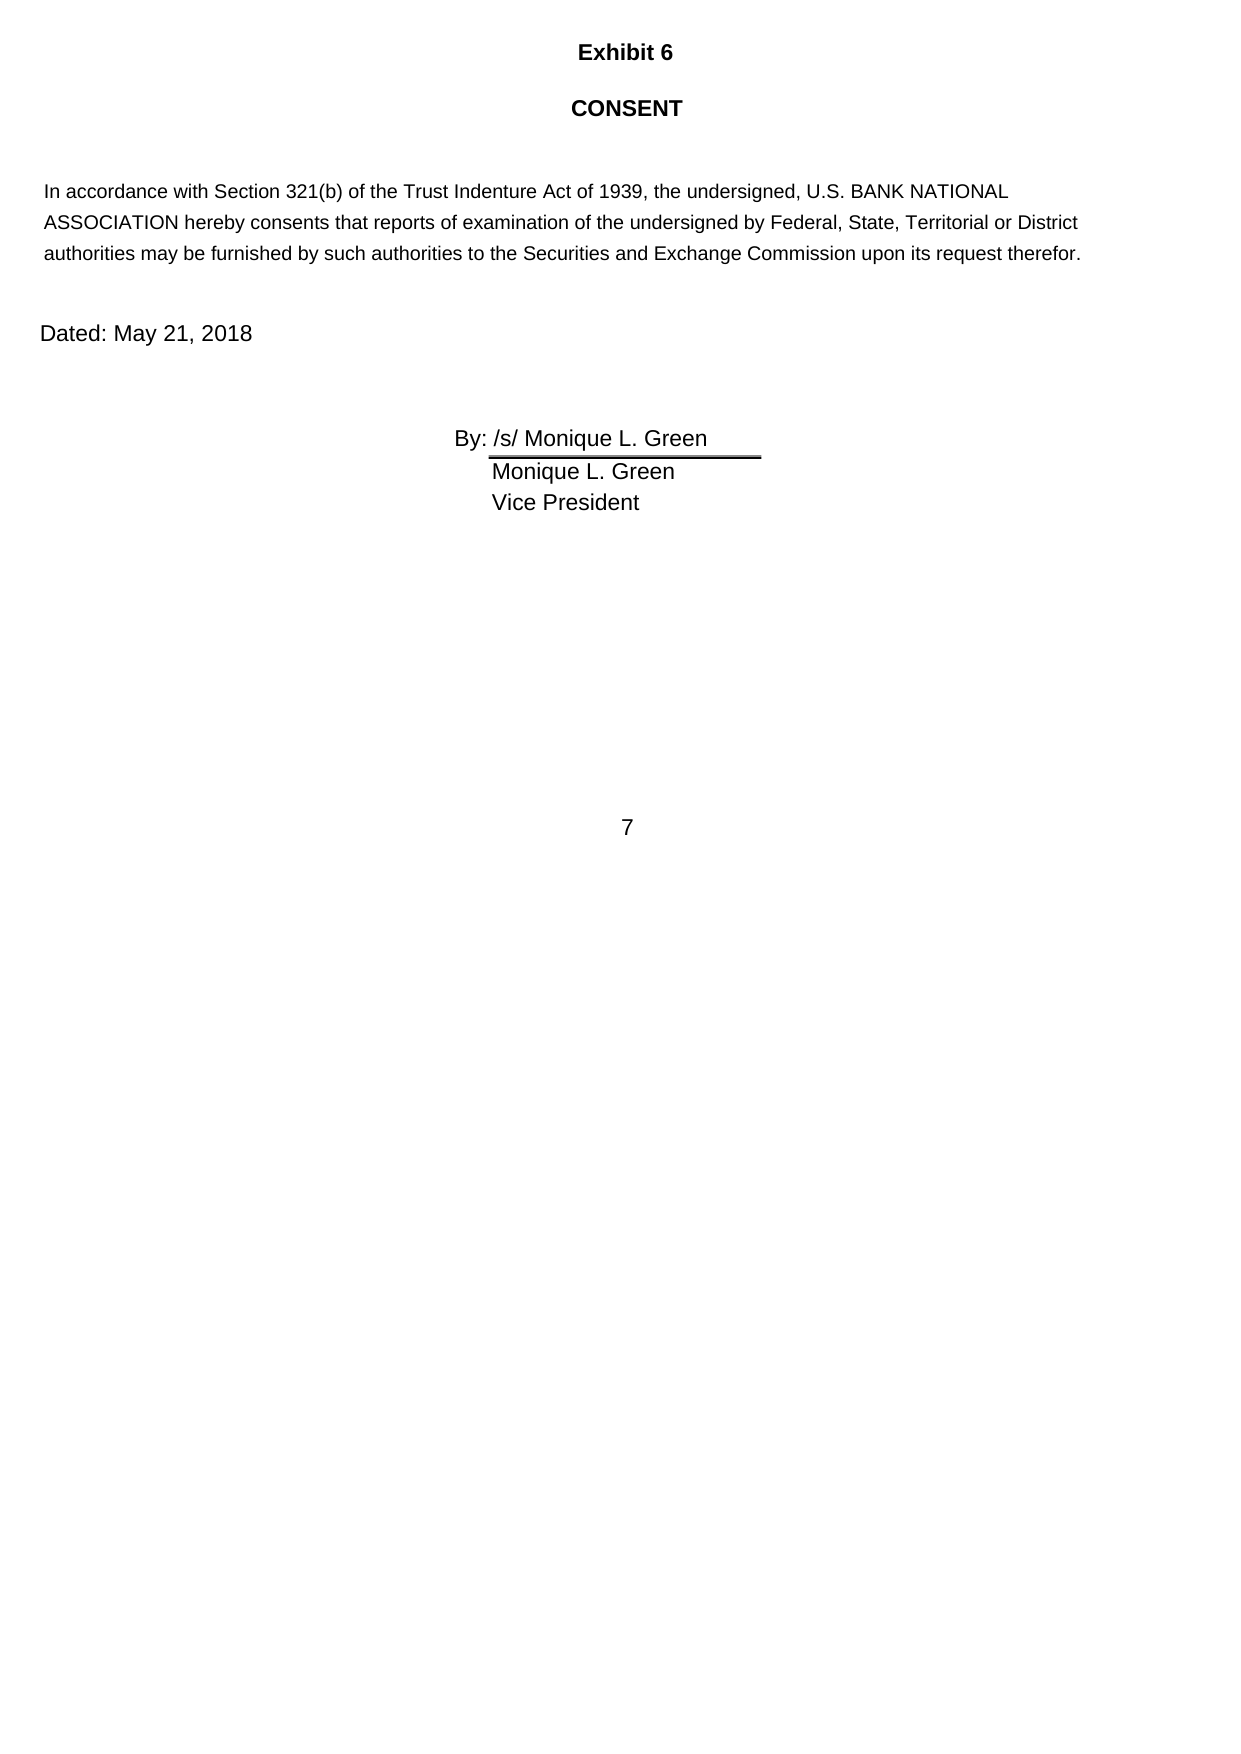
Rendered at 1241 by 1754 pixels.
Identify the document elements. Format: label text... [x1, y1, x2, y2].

picture [488, 455, 762, 459]
text By: /s/ Monique L. Green [454, 425, 1119, 452]
text CONSENT [571, 95, 1119, 121]
text In accordance with Section 321(b) of the Trust Indenture Act of 1939, the undersigned, U.S. BANK NATIONAL ASSOCIATION hereby consents that reports of examination of the undersigned by Federal, State, Territorial or District authorities may be furnished by such authorities to the Securities and Exchange Commission upon its request therefor. [44, 180, 1119, 264]
text Dated: May 21, 2018 [39, 320, 1119, 346]
text Monique L. Green [492, 458, 1119, 484]
text Vice President [492, 489, 1119, 515]
text 7 [621, 814, 1119, 840]
text Exhibit 6 [39, 38, 1211, 65]
